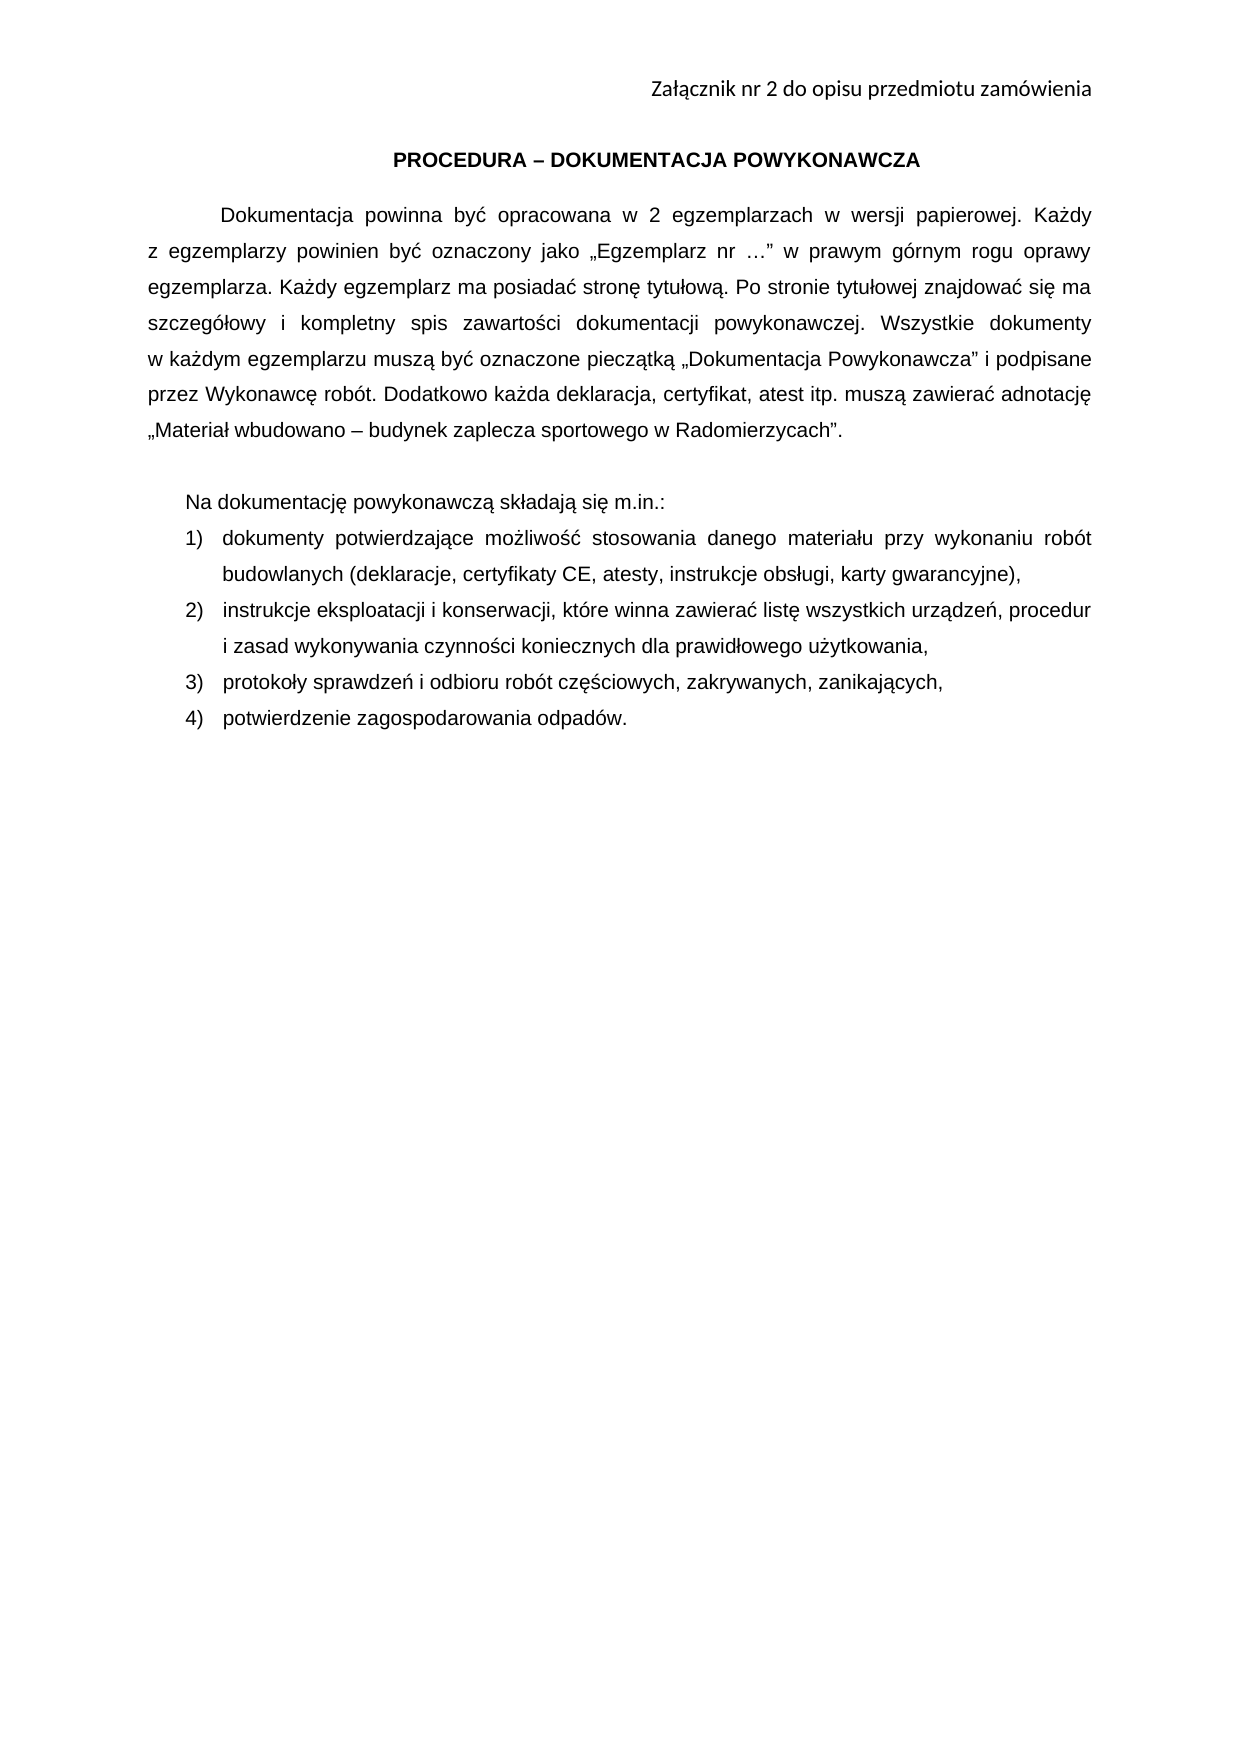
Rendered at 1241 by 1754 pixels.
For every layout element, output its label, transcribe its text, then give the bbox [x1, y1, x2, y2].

text Dokumentacja powinna być opracowana w 2 egzemplarzach w wersji papierowej. Każdy z egzemplarzy powinien być oznaczony jako „Egzemplarz nr …” w prawym górnym rogu oprawy egzemplarza. Każdy egzemplarz ma posiadać stronę tytułową. Po stronie tytułowej znajdować się ma szczegółowy i kompletny spis zawartości dokumentacji powykonawczej. Wszystkie dokumenty w każdym egzemplarzu muszą być oznaczone pieczątką „Dokumentacja Powykonawcza” i podpisane przez Wykonawcę robót. Dodatkowo każda deklaracja, certyfikat, atest itp. muszą zawierać adnotację „Materiał wbudowano – budynek zaplecza sportowego w Radomierzycach”. [148, 203, 1093, 442]
list potwierdzenie zagospodarowania odpadów. [185, 706, 1093, 730]
list dokumenty potwierdzające możliwość stosowania danego materiału przy wykonaniu robót budowlanych (deklaracje, certyfikaty CE, atesty, instrukcje obsługi, karty gwarancyjne), [185, 526, 1093, 586]
text PROCEDURA – DOKUMENTACJA POWYKONAWCZA [220, 148, 1093, 172]
list protokoły sprawdzeń i odbioru robót częściowych, zakrywanych, zanikających, [185, 670, 1093, 694]
text Na dokumentację powykonawczą składają się m.in.: [148, 490, 1093, 514]
list instrukcje eksploatacji i konserwacji, które winna zawierać listę wszystkich urządzeń, procedur i zasad wykonywania czynności koniecznych dla prawidłowego użytkowania, [185, 598, 1093, 658]
